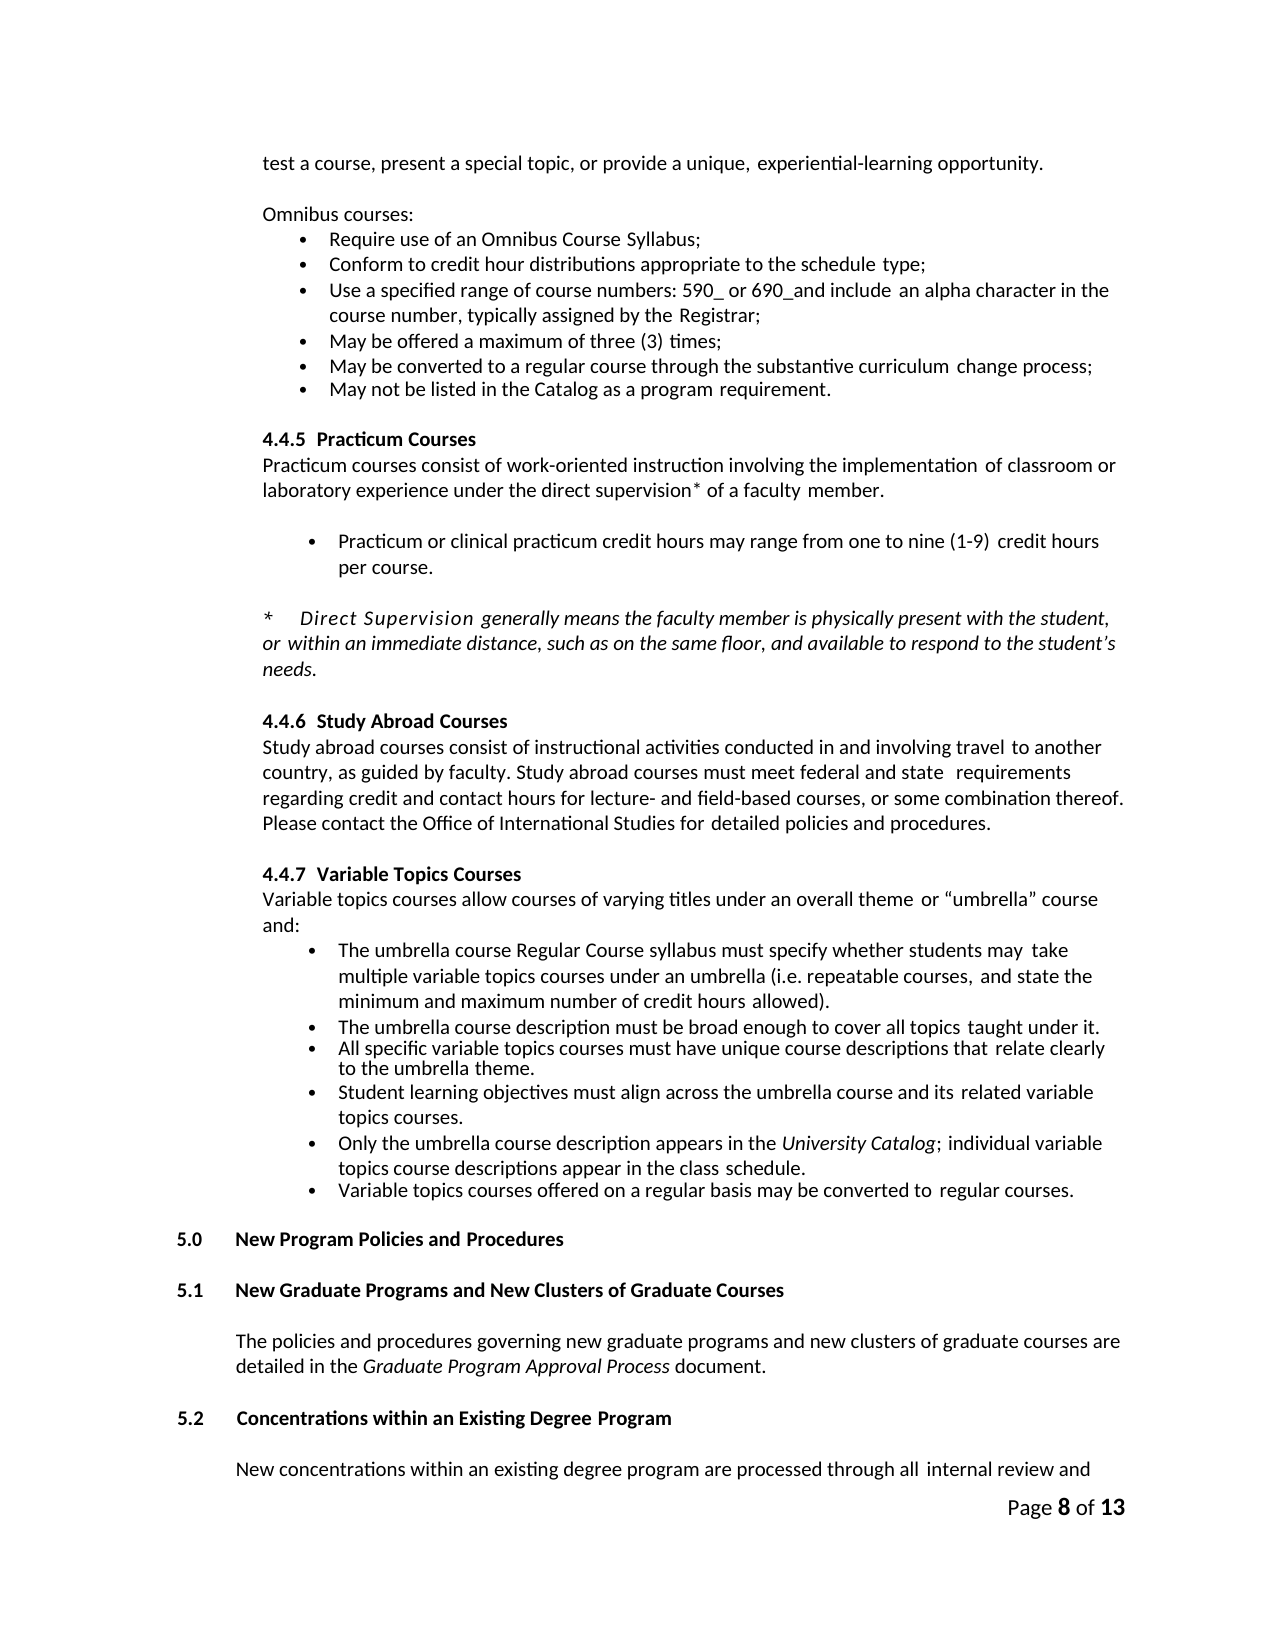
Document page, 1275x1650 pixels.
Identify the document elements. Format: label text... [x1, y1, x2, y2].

list Conform to credit hour distributions appropriate to the schedule type; [300, 252, 1125, 277]
list Use a specified range of course numbers: 590_ or 690_and include an alpha character in the course number, typically assigned by the Registrar; [300, 277, 1125, 328]
list Direct Supervision generally means the faculty member is physically present with the student, or within an immediate distance, such as on the same floor, and available to respond to the student’s needs. [262, 605, 1125, 682]
subtitle Variable Topics Courses [262, 861, 1050, 886]
list Variable topics courses allow courses of varying titles under an overall theme or “umbrella” course and: [262, 886, 1125, 937]
list The umbrella course Regular Course syllabus must specify whether students may take multiple variable topics courses under an umbrella (i.e. repeatable courses, and state the minimum and maximum number of credit hours allowed). [309, 938, 1125, 1014]
subtitle 5.1 New Graduate Programs and New Clusters of Graduate Courses [177, 1277, 1125, 1303]
subtitle Study Abroad Courses [262, 708, 1050, 734]
list Variable topics courses offered on a regular basis may be converted to regular courses. [309, 1181, 1125, 1201]
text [236, 1456, 1125, 1481]
list All specific variable topics courses must have unique course descriptions that relate clearly to the umbrella theme. [309, 1039, 1125, 1079]
list Student learning objectives must align across the umbrella course and its related variable topics courses. [309, 1079, 1125, 1130]
list May be converted to a regular course through the substantive curriculum change process; [300, 353, 1125, 379]
list Practicum or clinical practicum credit hours may range from one to nine (1-9) credit hours per course. [309, 529, 1125, 579]
list The umbrella course description must be broad enough to cover all topics taught under it. [309, 1014, 1125, 1039]
list Only the umbrella course description appears in the University Catalog; individual variable topics course descriptions appear in the class schedule. [309, 1130, 1125, 1181]
text Study abroad courses consist of instructional activities conducted in and involving travel to another country, as guided by faculty. Study abroad courses must meet federal and state requirements regarding credit and contact hours for lecture- and field-based courses, or some combination thereof. Please contact the Office of International Studies for detailed policies and procedures. [262, 734, 1125, 836]
subtitle 5.0 New Program Policies and Procedures [177, 1226, 1125, 1252]
subtitle Practicum Courses [262, 427, 1050, 452]
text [262, 150, 1125, 175]
list May not be listed in the Catalog as a program requirement. [300, 379, 1125, 401]
list Require use of an Omnibus Course Syllabus; [300, 226, 1125, 252]
list May be offered a maximum of three (3) times; [300, 328, 1125, 353]
subtitle 5.2 Concentrations within an Existing Degree Program [177, 1405, 1125, 1431]
text Practicum courses consist of work-oriented instruction involving the implementation of classroom or laboratory experience under the direct supervision* of a faculty member. [262, 452, 1125, 503]
subtitle The policies and procedures governing new graduate programs and new clusters of graduate courses are detailed in the Graduate Program Approval Process document. [236, 1328, 1125, 1379]
text Omnibus courses: [262, 201, 1125, 226]
